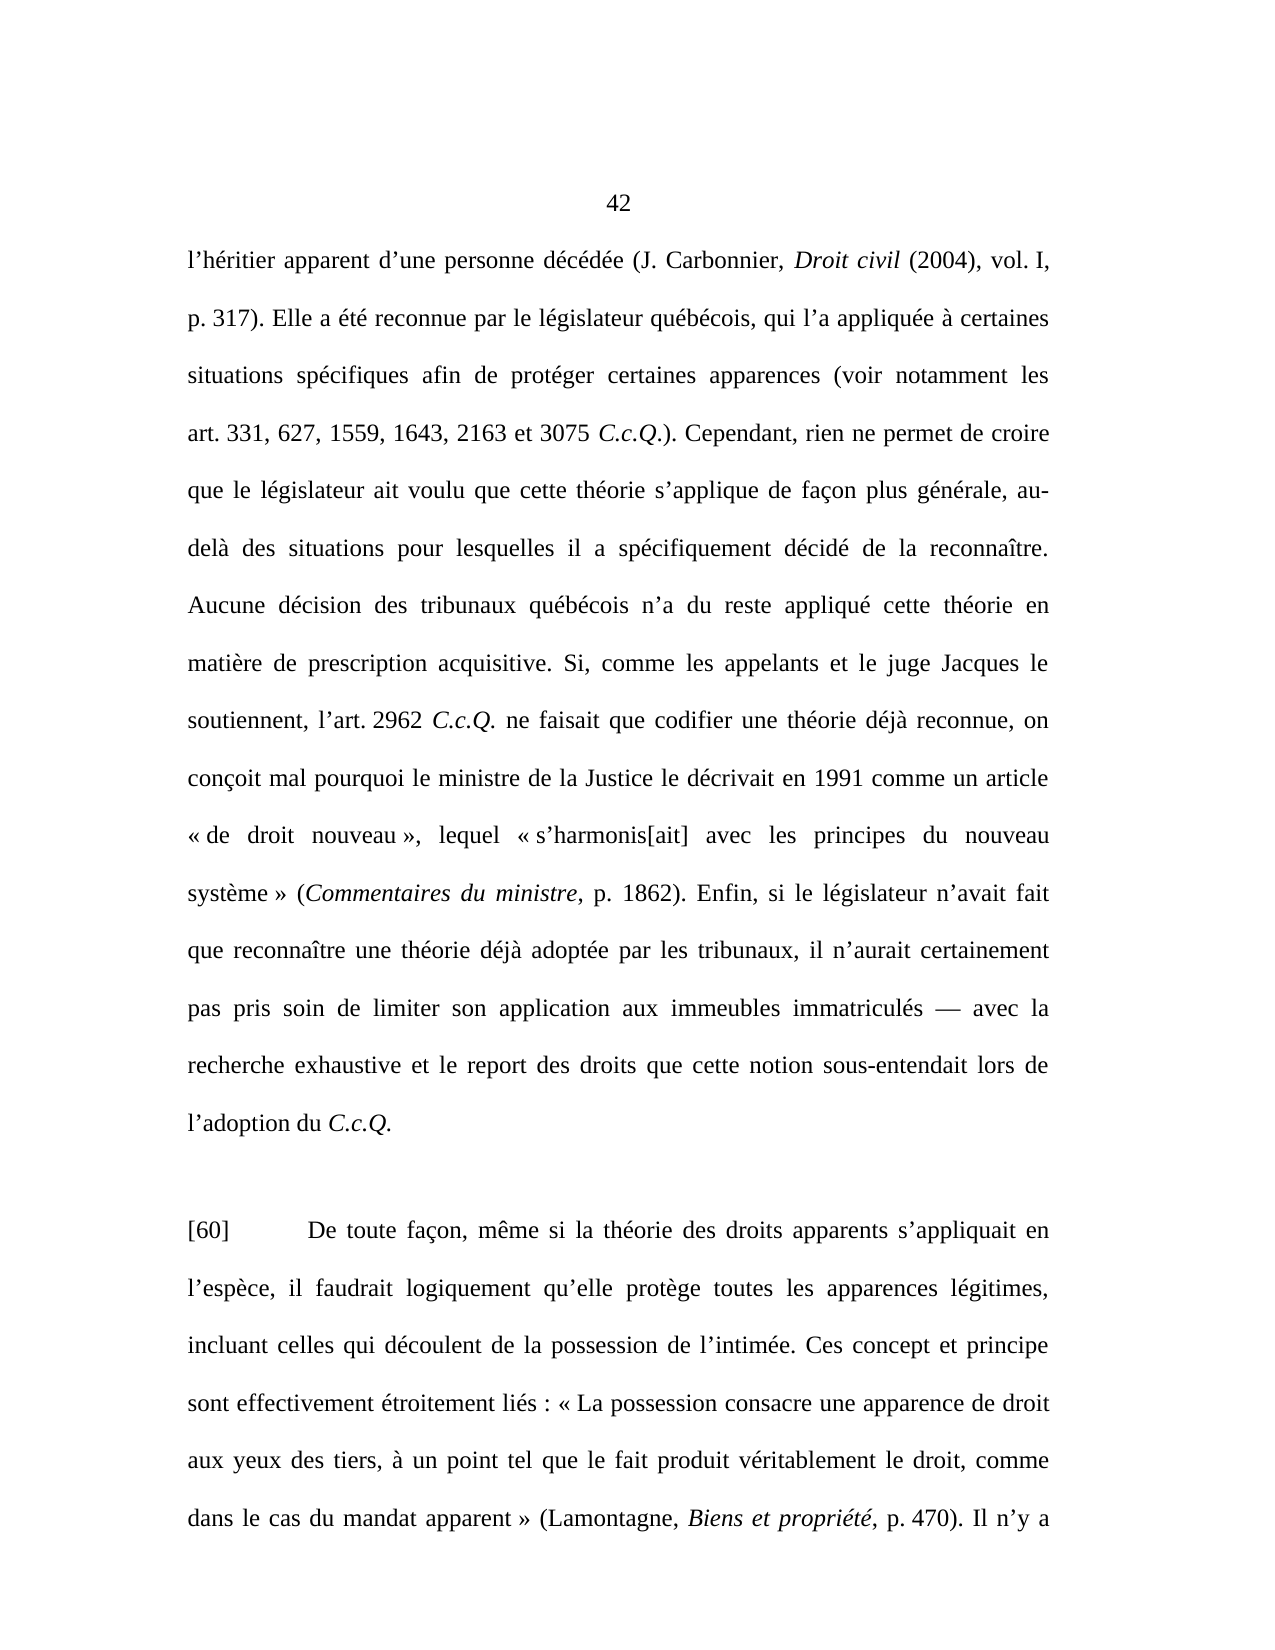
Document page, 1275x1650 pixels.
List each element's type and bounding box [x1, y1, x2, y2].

text [187, 1215, 1050, 1531]
text [187, 245, 1050, 1136]
